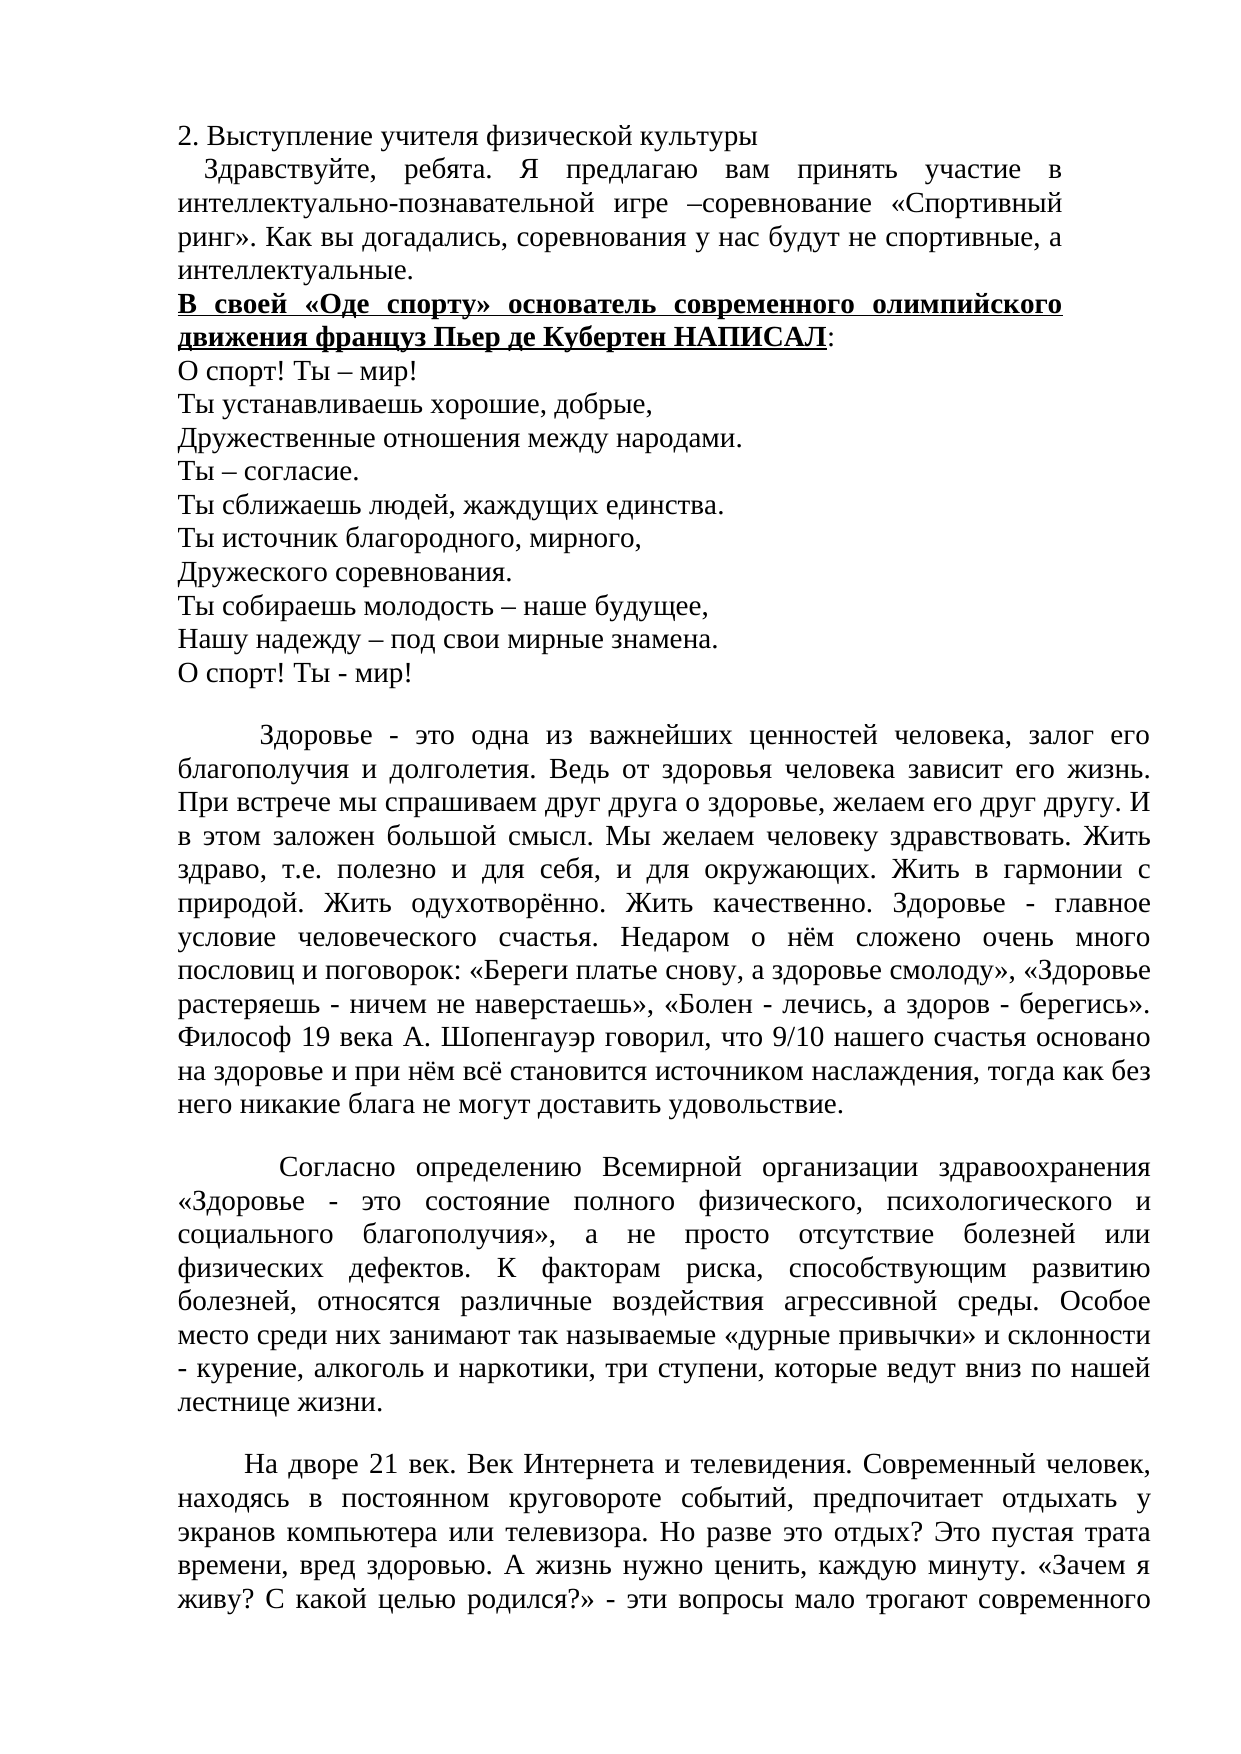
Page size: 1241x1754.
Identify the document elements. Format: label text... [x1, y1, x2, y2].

text Ты собираешь молодость – наше будущее, [177, 588, 1063, 621]
text Ты источник благородного, мирного, [177, 521, 1063, 554]
text Дружеского соревнования. [177, 554, 1063, 588]
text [177, 1447, 1152, 1614]
text Ты – согласие. [177, 453, 1063, 487]
text О спорт! Ты – мир! [177, 353, 1063, 386]
text В своей «Оде спорту» основатель современного олимпийского движения француз Пьер де Кубертен НАПИСАЛ: [177, 316, 1063, 353]
text Ты сближаешь людей, жаждущих единства. [177, 487, 1063, 521]
text Ты устанавливаешь хорошие, добрые, [177, 386, 1063, 420]
text О спорт! Ты - мир! [177, 655, 1063, 688]
text Дружественные отношения между народами. [177, 420, 1063, 453]
text В своей «Оде спорту» основатель современного олимпийского движения француз Пьер де Кубертен НАПИСАЛ: [177, 286, 1063, 315]
text 2. Выступление учителя физической культуры [177, 118, 1152, 152]
text Согласно определению Всемирной организации здравоохранения «Здоровье - это состояние полного физического, психологического и социального благополучия», а не просто отсутствие болезней или физических дефектов. К факторам риска, способствующим развитию болезней, относятся различные воздействия агрессивной среды. Особое место среди них занимают так называемые «дурные привычки» и склонности - курение, алкоголь и наркотики, три ступени, которые ведут вниз по нашей лестнице жизни. [177, 1149, 1152, 1417]
text Здравствуйте, ребята. Я предлагаю вам принять участие в интеллектуально-познавательной игре –соревнование «Спортивный ринг». Как вы догадались, соревнования у нас будут не спортивные, а интеллектуальные. [177, 152, 1063, 286]
text Нашу надежду – под свои мирные знамена. [177, 621, 1063, 655]
text Здоровье - это одна из важнейших ценностей человека, залог его благополучия и долголетия. Ведь от здоровья человека зависит его жизнь. При встрече мы спрашиваем друг друга о здоровье, желаем его друг другу. И в этом заложен большой смысл. Мы желаем человеку здравствовать. Жить здраво, т.е. полезно и для себя, и для окружающих. Жить в гармонии с природой. Жить одухотворённо. Жить качественно. Здоровье - главное условие человеческого счастья. Недаром о нём сложено очень много пословиц и поговорок: «Береги платье снову, а здоровье смолоду», «Здоровье растеряешь - ничем не наверстаешь», «Болен - лечись, а здоров - берегись». Философ 19 века А. Шопенгауэр говорил, что 9/10 нашего счастья основано на здоровье и при нём всё становится источником наслаждения, тогда как без него никакие блага не могут доставить удовольствие. [177, 717, 1152, 1120]
